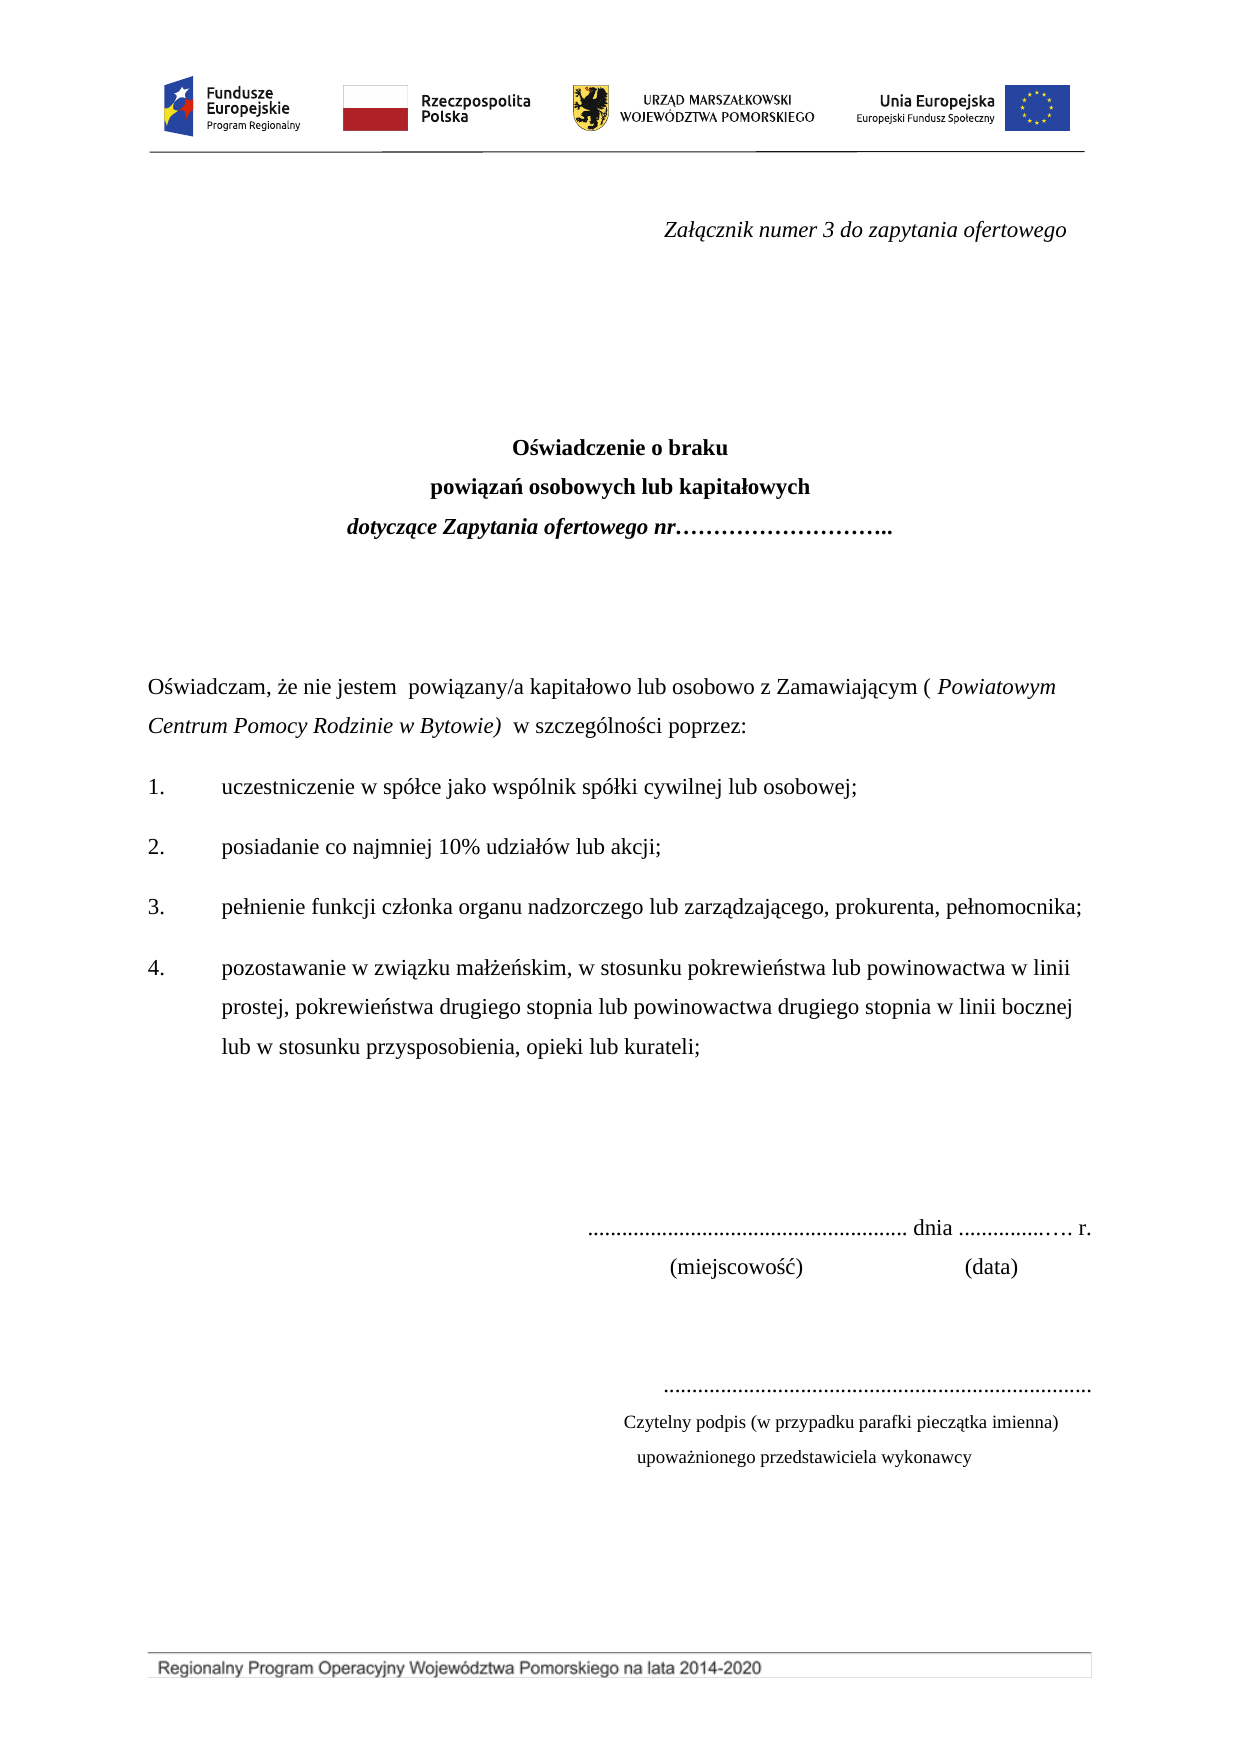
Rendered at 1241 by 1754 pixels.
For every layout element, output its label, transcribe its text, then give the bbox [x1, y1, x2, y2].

text Oświadczam, że nie jestem powiązany/a kapitałowo lub osobowo z Zamawiającym ( Powiatowym Centrum Pomocy Rodzinie w Bytowie) w szczególności poprzez: [148, 673, 1093, 739]
text Oświadczenie o braku [148, 434, 1093, 460]
text 4. pozostawanie w związku małżeńskim, w stosunku pokrewieństwa lub powinowactwa w linii prostej, pokrewieństwa drugiego stopnia lub powinowactwa drugiego stopnia w linii bocznej lub w stosunku przysposobienia, opieki lub kurateli; [148, 954, 1093, 1059]
text Czytelny podpis (w przypadku parafki pieczątka imienna) [443, 1411, 1093, 1433]
text 2. posiadanie co najmniej 10% udziałów lub akcji; [148, 833, 1093, 859]
text dotyczące Zapytania ofertowego nr……………………….. [148, 513, 1093, 539]
text 3. pełnienie funkcji członka organu nadzorczego lub zarządzającego, prokurenta, pełnomocnika; [148, 893, 1093, 920]
text powiązań osobowych lub kapitałowych [148, 473, 1093, 500]
text Załącznik numer 3 do zapytania ofertowego [590, 216, 1093, 242]
text ........................................................ dnia ...............…. r. [148, 1214, 1093, 1240]
text ........................................................................... [148, 1372, 1093, 1398]
text (miejscowość) (data) [148, 1253, 1093, 1279]
text 1. uczestniczenie w spółce jako wspólnik spółki cywilnej lub osobowej; [148, 773, 1093, 799]
picture [147, 1652, 1093, 1679]
text upoważnionego przedstawiciela wykonawcy [443, 1446, 1093, 1467]
